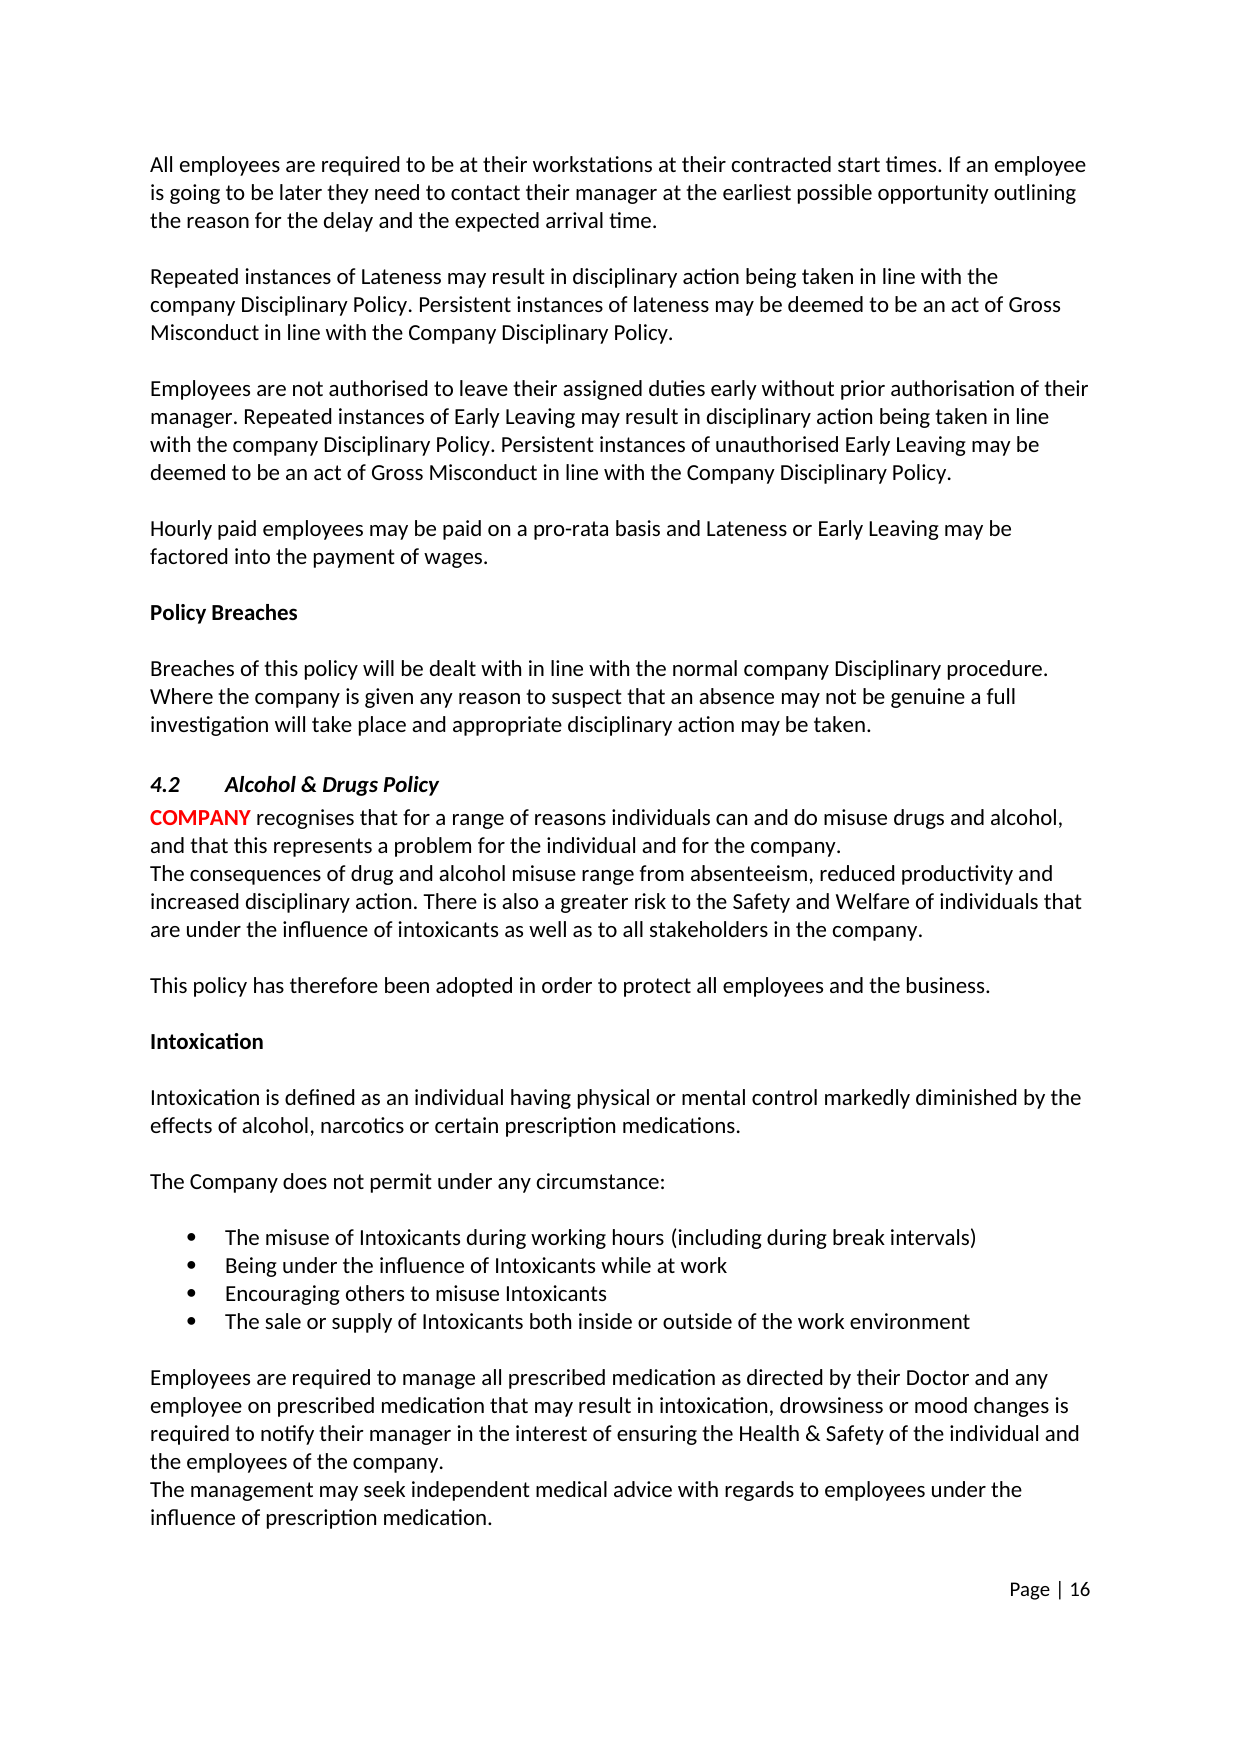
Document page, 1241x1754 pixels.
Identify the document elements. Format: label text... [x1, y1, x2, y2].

text Repeated instances of Lateness may result in disciplinary action being taken in line with the company Disciplinary Policy. Persistent instances of lateness may be deemed to be an act of Gross Misconduct in line with the Company Disciplinary Policy. [150, 262, 1090, 346]
text Intoxication is defined as an individual having physical or mental control markedly diminished by the effects of alcohol, narcotics or certain prescription medications. [150, 1083, 1090, 1139]
text Employees are required to manage all prescribed medication as directed by their Doctor and any employee on prescribed medication that may result in intoxication, drowsiness or mood changes is required to notify their manager in the interest of ensuring the Health & Safety of the individual and the employees of the company. [150, 1363, 1090, 1475]
text The Company does not permit under any circumstance: [150, 1167, 1090, 1195]
text This policy has therefore been adopted in order to protect all employees and the business. [150, 971, 1090, 999]
subtitle 4.2 Alcohol & Drugs Policy [150, 771, 1090, 799]
text Where the company is given any reason to suspect that an absence may not be genuine a full investigation will take place and appropriate disciplinary action may be taken. [150, 682, 1090, 738]
text Policy Breaches [150, 598, 1090, 626]
list Being under the influence of Intoxicants while at work [187, 1251, 1090, 1279]
text The management may seek independent medical advice with regards to employees under the influence of prescription medication. [150, 1475, 1090, 1531]
text All employees are required to be at their workstations at their contracted start times. If an employee is going to be later they need to contact their manager at the earliest possible opportunity outlining the reason for the delay and the expected arrival time. [150, 150, 1090, 234]
list The misuse of Intoxicants during working hours (including during break intervals) [187, 1223, 1090, 1251]
text Hourly paid employees may be paid on a pro-rata basis and Lateness or Early Leaving may be factored into the payment of wages. [150, 514, 1090, 570]
text The consequences of drug and alcohol misuse range from absenteeism, reduced productivity and increased disciplinary action. There is also a greater risk to the Safety and Welfare of individuals that are under the influence of intoxicants as well as to all stakeholders in the company. [150, 859, 1090, 943]
text COMPANY recognises that for a range of reasons individuals can and do misuse drugs and alcohol, and that this represents a problem for the individual and for the company. [150, 803, 1090, 859]
text Breaches of this policy will be dealt with in line with the normal company Disciplinary procedure. [150, 654, 1090, 682]
list Encouraging others to misuse Intoxicants [187, 1279, 1090, 1307]
list The sale or supply of Intoxicants both inside or outside of the work environment [187, 1307, 1090, 1335]
text Intoxication [150, 1027, 1090, 1055]
text Employees are not authorised to leave their assigned duties early without prior authorisation of their manager. Repeated instances of Early Leaving may result in disciplinary action being taken in line with the company Disciplinary Policy. Persistent instances of unauthorised Early Leaving may be deemed to be an act of Gross Misconduct in line with the Company Disciplinary Policy. [150, 374, 1090, 486]
